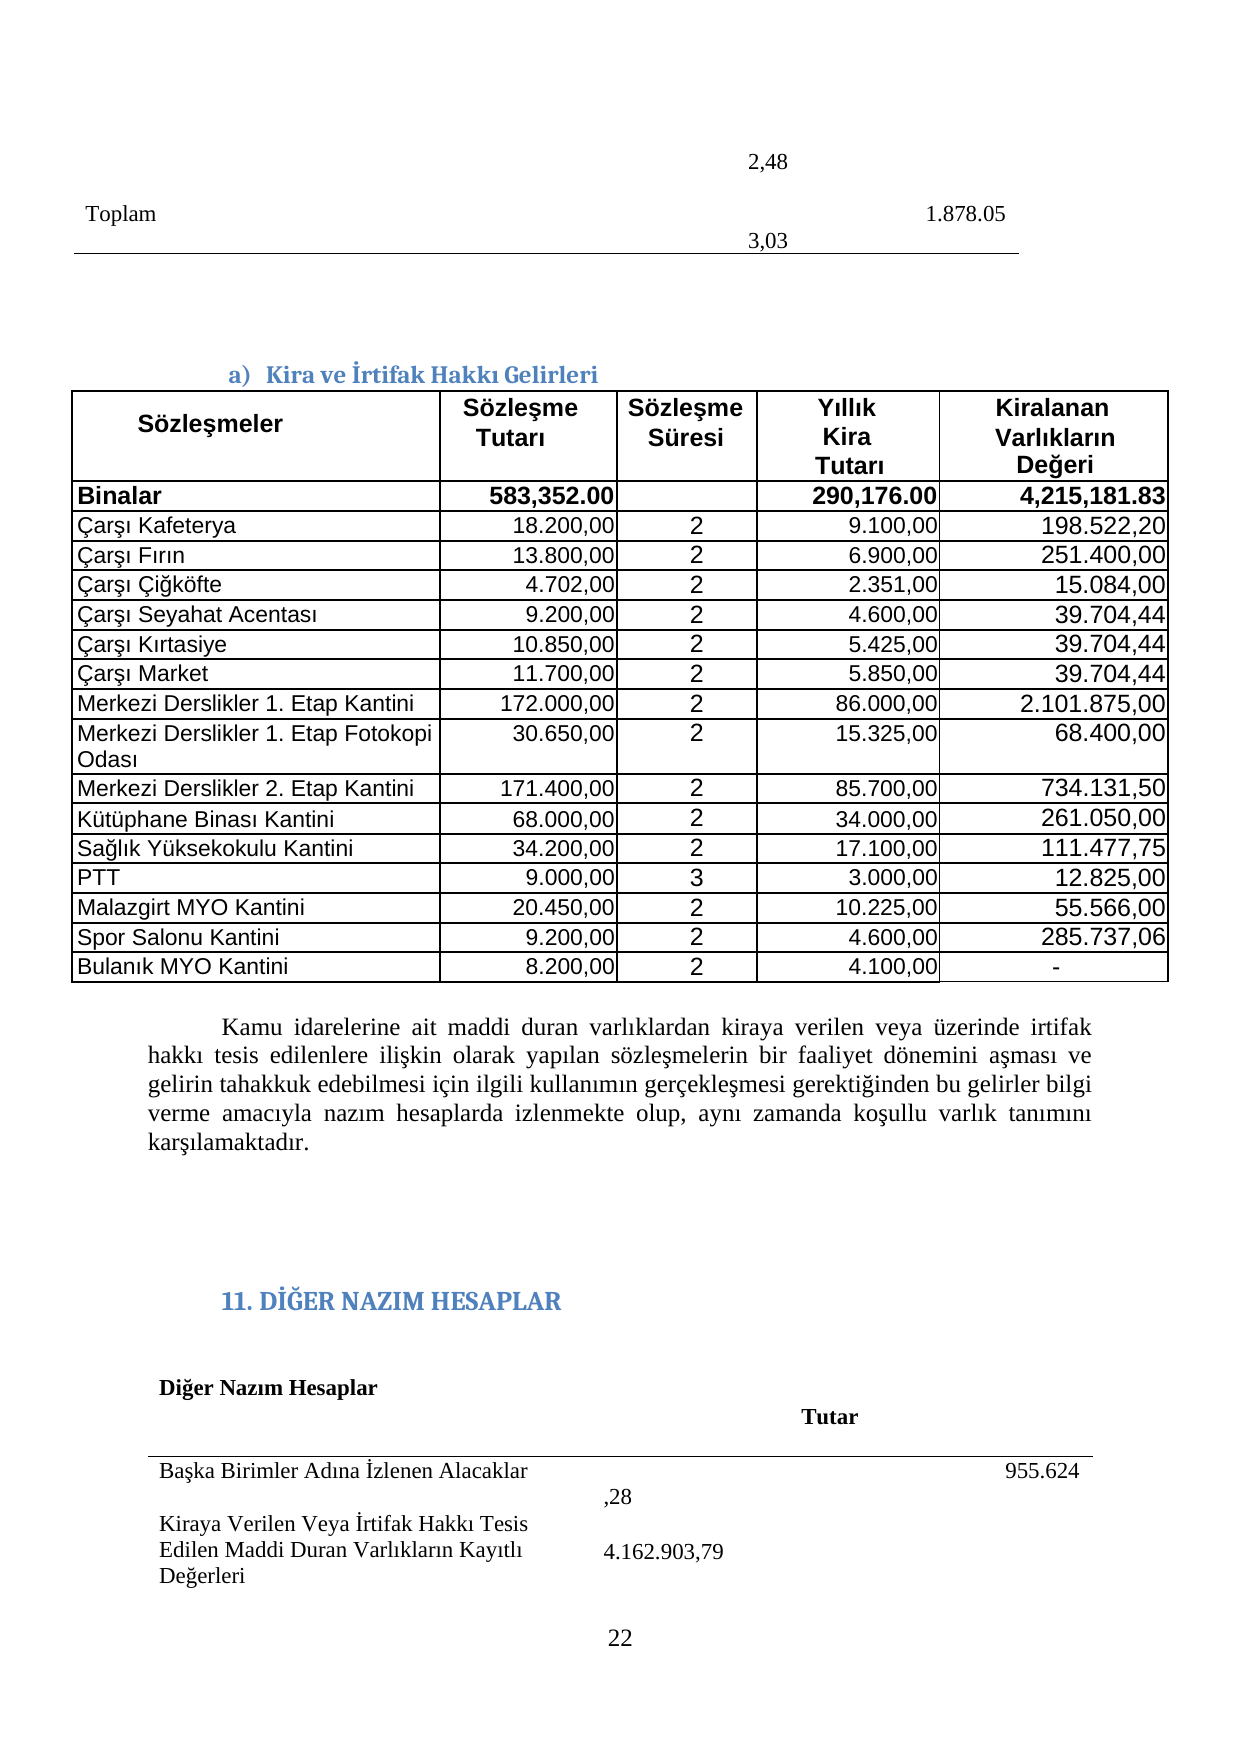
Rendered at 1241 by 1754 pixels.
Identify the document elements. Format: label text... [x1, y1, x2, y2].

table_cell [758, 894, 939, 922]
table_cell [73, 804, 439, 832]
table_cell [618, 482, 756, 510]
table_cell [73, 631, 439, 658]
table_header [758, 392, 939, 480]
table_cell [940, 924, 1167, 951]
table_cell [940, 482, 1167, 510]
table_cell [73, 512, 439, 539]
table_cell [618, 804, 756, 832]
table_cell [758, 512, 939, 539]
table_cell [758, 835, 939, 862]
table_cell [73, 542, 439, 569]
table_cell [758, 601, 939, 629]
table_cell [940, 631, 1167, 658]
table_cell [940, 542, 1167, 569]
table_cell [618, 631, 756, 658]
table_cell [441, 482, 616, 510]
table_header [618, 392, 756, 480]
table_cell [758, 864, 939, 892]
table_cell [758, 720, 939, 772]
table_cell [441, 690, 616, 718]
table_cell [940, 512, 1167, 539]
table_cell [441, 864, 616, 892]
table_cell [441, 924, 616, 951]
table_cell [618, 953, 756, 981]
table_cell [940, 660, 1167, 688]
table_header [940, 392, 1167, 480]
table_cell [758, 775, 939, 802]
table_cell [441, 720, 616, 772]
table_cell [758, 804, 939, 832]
subtitle Kira ve İrtifak Hakkı Gelirleri [228, 361, 1092, 390]
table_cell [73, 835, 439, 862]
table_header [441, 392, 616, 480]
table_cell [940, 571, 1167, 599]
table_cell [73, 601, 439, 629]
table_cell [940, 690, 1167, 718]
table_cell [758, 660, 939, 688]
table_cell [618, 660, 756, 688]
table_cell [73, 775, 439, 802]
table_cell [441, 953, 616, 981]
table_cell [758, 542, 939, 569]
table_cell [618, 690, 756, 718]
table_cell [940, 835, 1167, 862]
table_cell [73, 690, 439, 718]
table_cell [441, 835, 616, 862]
subtitle DİĞER NAZIM HESAPLAR [222, 1286, 1092, 1317]
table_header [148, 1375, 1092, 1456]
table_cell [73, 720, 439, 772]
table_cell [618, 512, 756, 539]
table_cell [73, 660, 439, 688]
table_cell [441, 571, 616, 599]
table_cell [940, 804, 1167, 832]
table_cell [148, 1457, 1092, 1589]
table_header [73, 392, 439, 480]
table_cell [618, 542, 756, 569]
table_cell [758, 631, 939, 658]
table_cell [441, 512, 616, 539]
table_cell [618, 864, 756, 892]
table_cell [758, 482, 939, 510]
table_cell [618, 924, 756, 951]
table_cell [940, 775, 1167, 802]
text Kamu idarelerine ait maddi duran varlıklardan kiraya verilen veya üzerinde irtifak hakkı tesis edilenlere ilişkin olarak yapılan sözleşmelerin bir faaliyet dönemini aşması ve gelirin tahakkuk edebilmesi için ilgili kullanımın gerçekleşmesi gerektiğinden bu gelirler bilgi verme amacıyla nazım hesaplarda izlenmekte olup, aynı zamanda koşullu varlık tanımını karşılamaktadır. [148, 1012, 1092, 1156]
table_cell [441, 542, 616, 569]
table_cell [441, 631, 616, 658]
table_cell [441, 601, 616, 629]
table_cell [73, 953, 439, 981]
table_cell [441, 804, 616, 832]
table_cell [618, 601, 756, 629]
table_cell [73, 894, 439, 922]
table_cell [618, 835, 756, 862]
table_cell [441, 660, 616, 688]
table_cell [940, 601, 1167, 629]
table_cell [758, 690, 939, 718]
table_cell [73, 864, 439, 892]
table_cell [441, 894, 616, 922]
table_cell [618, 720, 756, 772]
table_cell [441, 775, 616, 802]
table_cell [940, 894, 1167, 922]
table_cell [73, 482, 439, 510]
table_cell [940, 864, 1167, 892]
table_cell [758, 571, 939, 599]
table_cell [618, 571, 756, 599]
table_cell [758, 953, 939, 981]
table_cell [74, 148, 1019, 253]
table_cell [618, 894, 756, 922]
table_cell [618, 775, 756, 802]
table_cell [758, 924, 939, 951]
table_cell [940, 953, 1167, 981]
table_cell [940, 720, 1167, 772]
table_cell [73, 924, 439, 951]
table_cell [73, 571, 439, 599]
